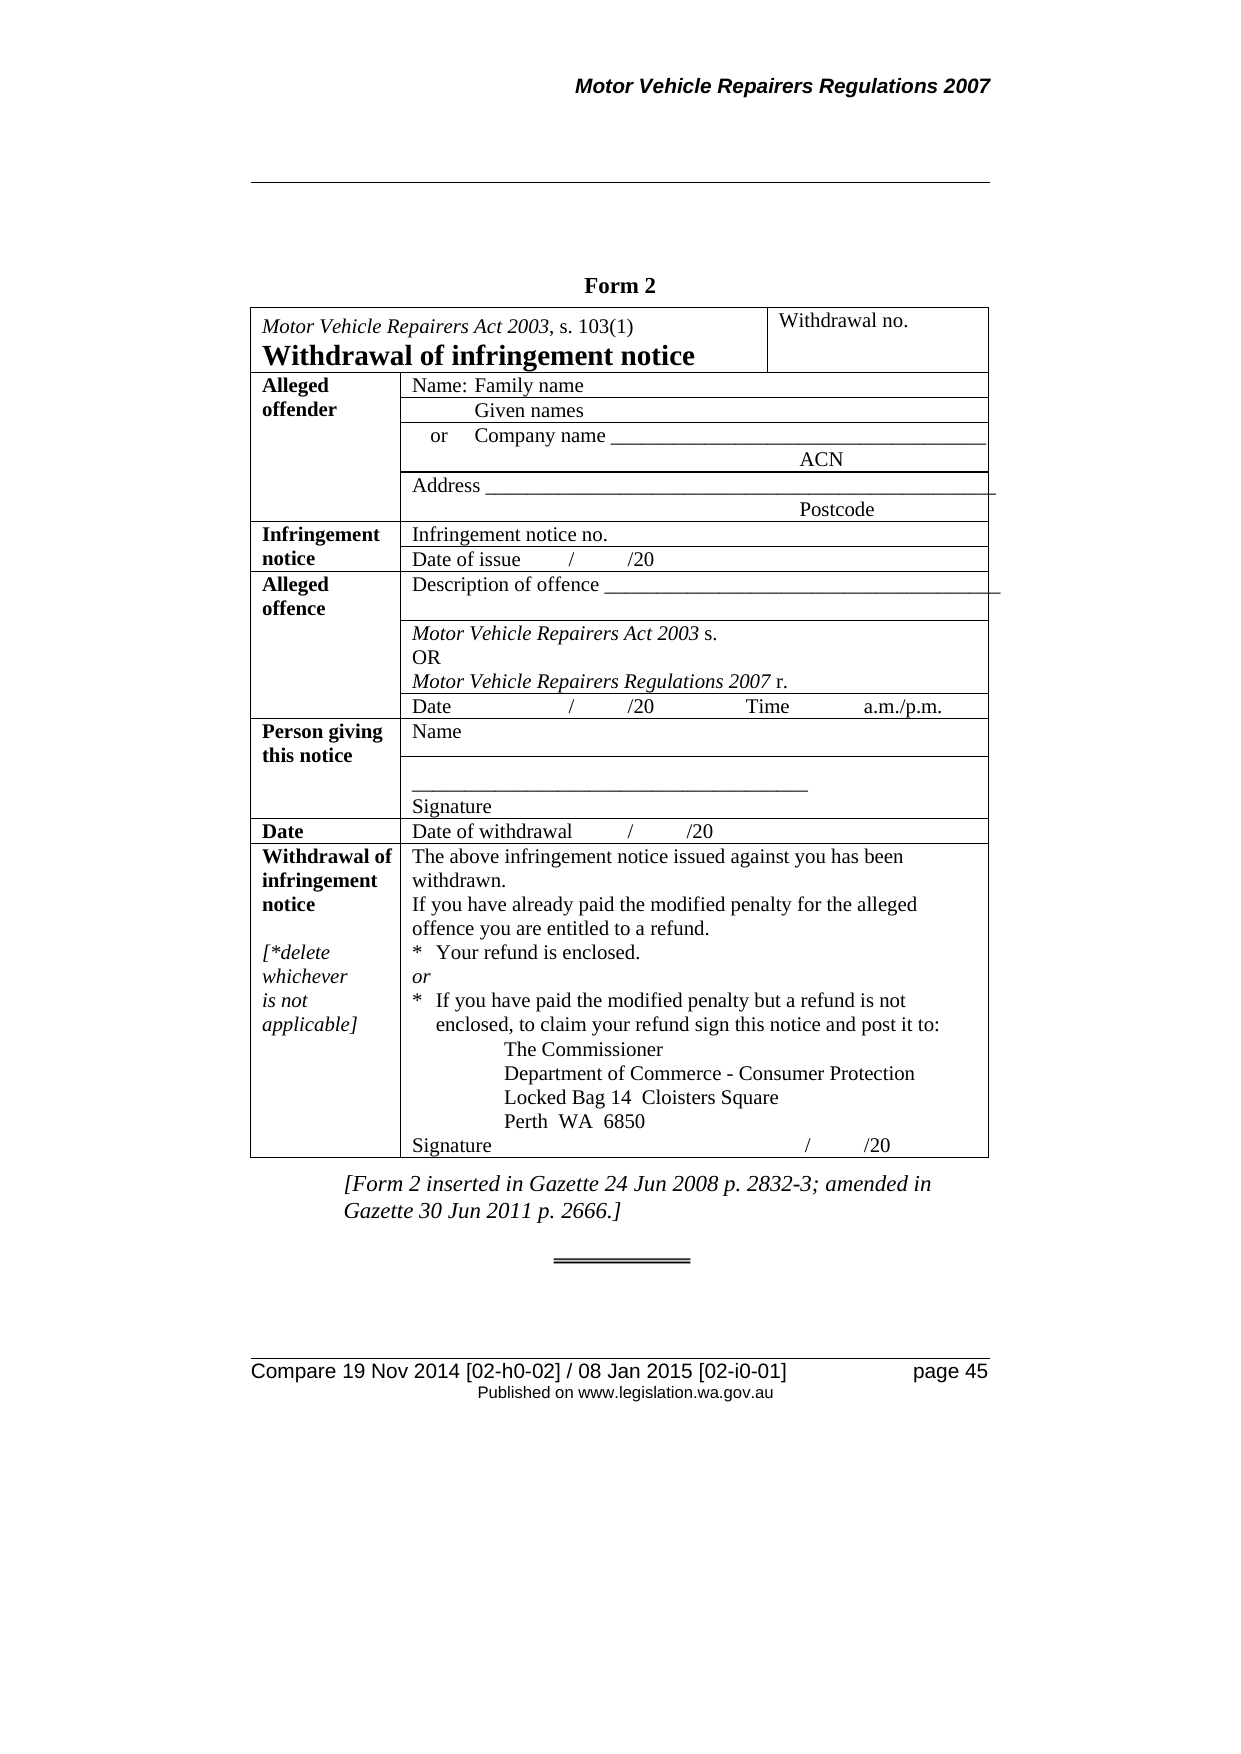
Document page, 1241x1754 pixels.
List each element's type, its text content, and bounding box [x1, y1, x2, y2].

text [Form 2 inserted in Gazette 24 Jun 2008 p. 2832-3; amended in Gazette 30 Jun 2011 p. 2666.] [251, 1170, 990, 1223]
table_cell Alleged offence [251, 572, 400, 718]
table_cell Given names [401, 398, 988, 422]
table_cell Date of issue / /20 [401, 547, 988, 571]
table_cell Motor Vehicle Repairers Act 2003 s. OR Motor Vehicle Repairers Regulations 2007 r. [401, 621, 988, 693]
table_header Motor Vehicle Repairers Act 2003, s. 103(1) Withdrawal of infringement notice [251, 308, 767, 372]
table_cell Name: Family name [401, 373, 988, 397]
table_cell Person giving this notice [251, 719, 400, 818]
table_cell Date of withdrawal / /20 [401, 819, 988, 843]
table_cell ______________________________________ Signature [401, 757, 988, 818]
table_cell Address _________________________________________________ Postcode [401, 473, 988, 521]
table_cell Withdrawal of infringement notice [*delete whichever is not applicable] [251, 844, 400, 1157]
picture [543, 1248, 697, 1277]
subtitle Form 2 [251, 272, 990, 299]
table_cell Infringement notice [251, 522, 400, 571]
table_cell Alleged offender [251, 373, 400, 521]
table_cell Infringement notice no. [401, 522, 988, 546]
table_cell or Company name ____________________________________ ACN [401, 423, 988, 471]
table_header Withdrawal no. [768, 308, 988, 372]
table_cell Description of offence ______________________________________ [401, 572, 988, 620]
table_cell Date / /20 Time a.m./p.m. [401, 694, 988, 718]
table_cell The above infringement notice issued against you has been withdrawn. If you have already paid the modified penalty for the alleged offence you are entitled to a refund. * Your refund is enclosed. or * If you have paid the modified penalty but a refund is not enclosed, to claim your refund sign this notice and post it to: The Commissioner Department of Commerce - Consumer Protection Locked Bag 6850 Signature / /20 [401, 844, 988, 1157]
table_cell Name [401, 719, 988, 756]
table_cell Date [251, 819, 400, 843]
